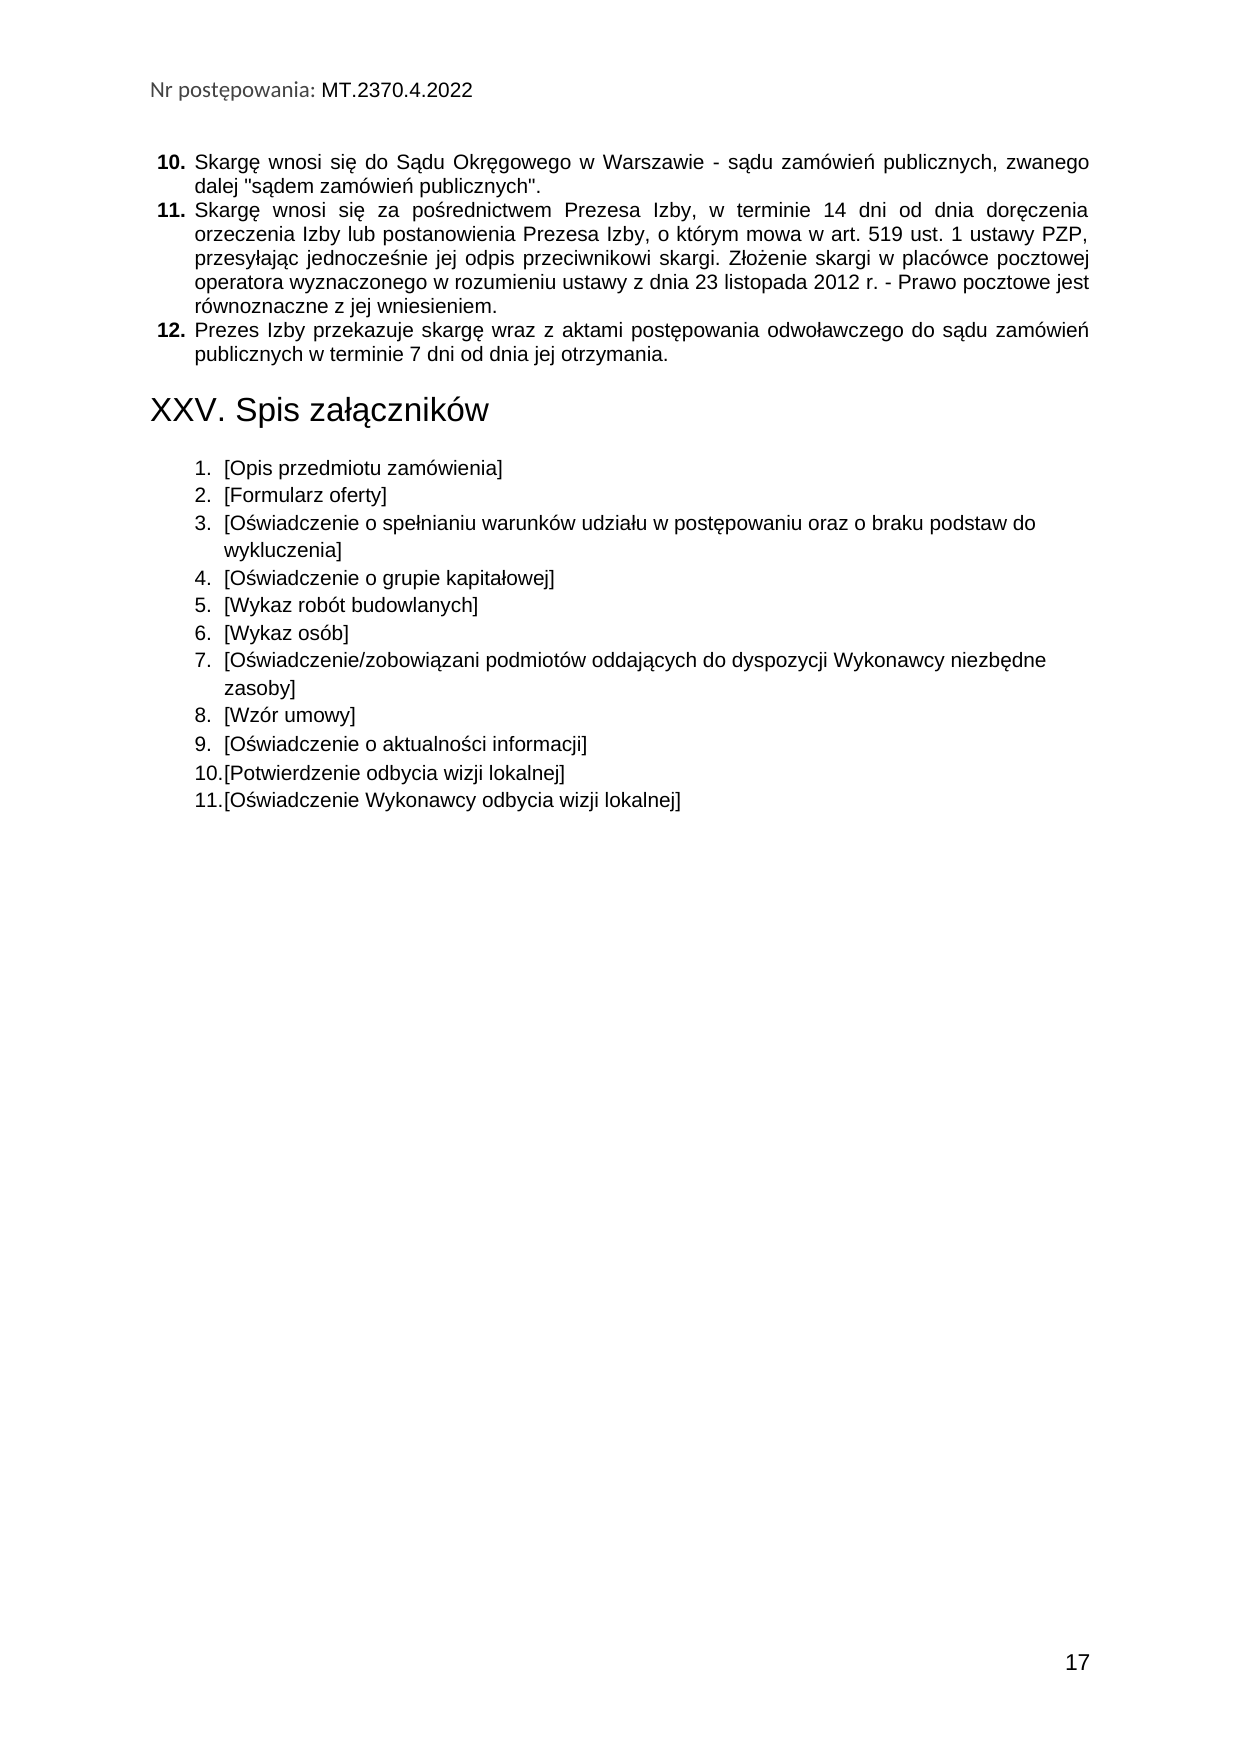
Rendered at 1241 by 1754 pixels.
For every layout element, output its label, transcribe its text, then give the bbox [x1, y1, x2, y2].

list Skargę wnosi się do Sądu Okręgowego w Warszawie - sądu zamówień publicznych, zwanego dalej "sądem zamówień publicznych". [157, 150, 1090, 198]
list [Oświadczenie/zobowiązani podmiotów oddających do dyspozycji Wykonawcy niezbędne zasoby] [194, 648, 1090, 699]
list [Oświadczenie o aktualności informacji] [194, 731, 1090, 757]
list [Oświadczenie o spełnianiu warunków udziału w postępowaniu oraz o braku podstaw do wykluczenia] [194, 511, 1090, 562]
list [Opis przedmiotu zamówienia] [194, 456, 1090, 479]
list [Oświadczenie Wykonawcy odbycia wizji lokalnej] [194, 788, 1090, 812]
list Prezes Izby przekazuje skargę wraz z aktami postępowania odwoławczego do sądu zamówień publicznych w terminie 7 dni od dnia jej otrzymania. [157, 318, 1090, 366]
list [Oświadczenie o grupie kapitałowej] [194, 566, 1090, 589]
list [Wzór umowy] [194, 703, 1090, 727]
list [Wykaz osób] [194, 621, 1090, 644]
list Skargę wnosi się za pośrednictwem Prezesa Izby, w terminie 14 dni od dnia doręczenia orzeczenia Izby lub postanowienia Prezesa Izby, o którym mowa w art. 519 ust. 1 ustawy PZP, przesyłając jednocześnie jej odpis przeciwnikowi skargi. Złożenie skargi w placówce pocztowej operatora wyznaczonego w rozumieniu ustawy z dnia 23 listopada 2012 r. - Prawo pocztowe jest równoznaczne z jej wniesieniem. [157, 198, 1090, 318]
list [Potwierdzenie odbycia wizji lokalnej] [194, 761, 1090, 785]
list [Wykaz robót budowlanych] [194, 593, 1090, 617]
list [Formularz oferty] [194, 483, 1090, 507]
subtitle XXV. Spis załączników [150, 389, 1090, 428]
